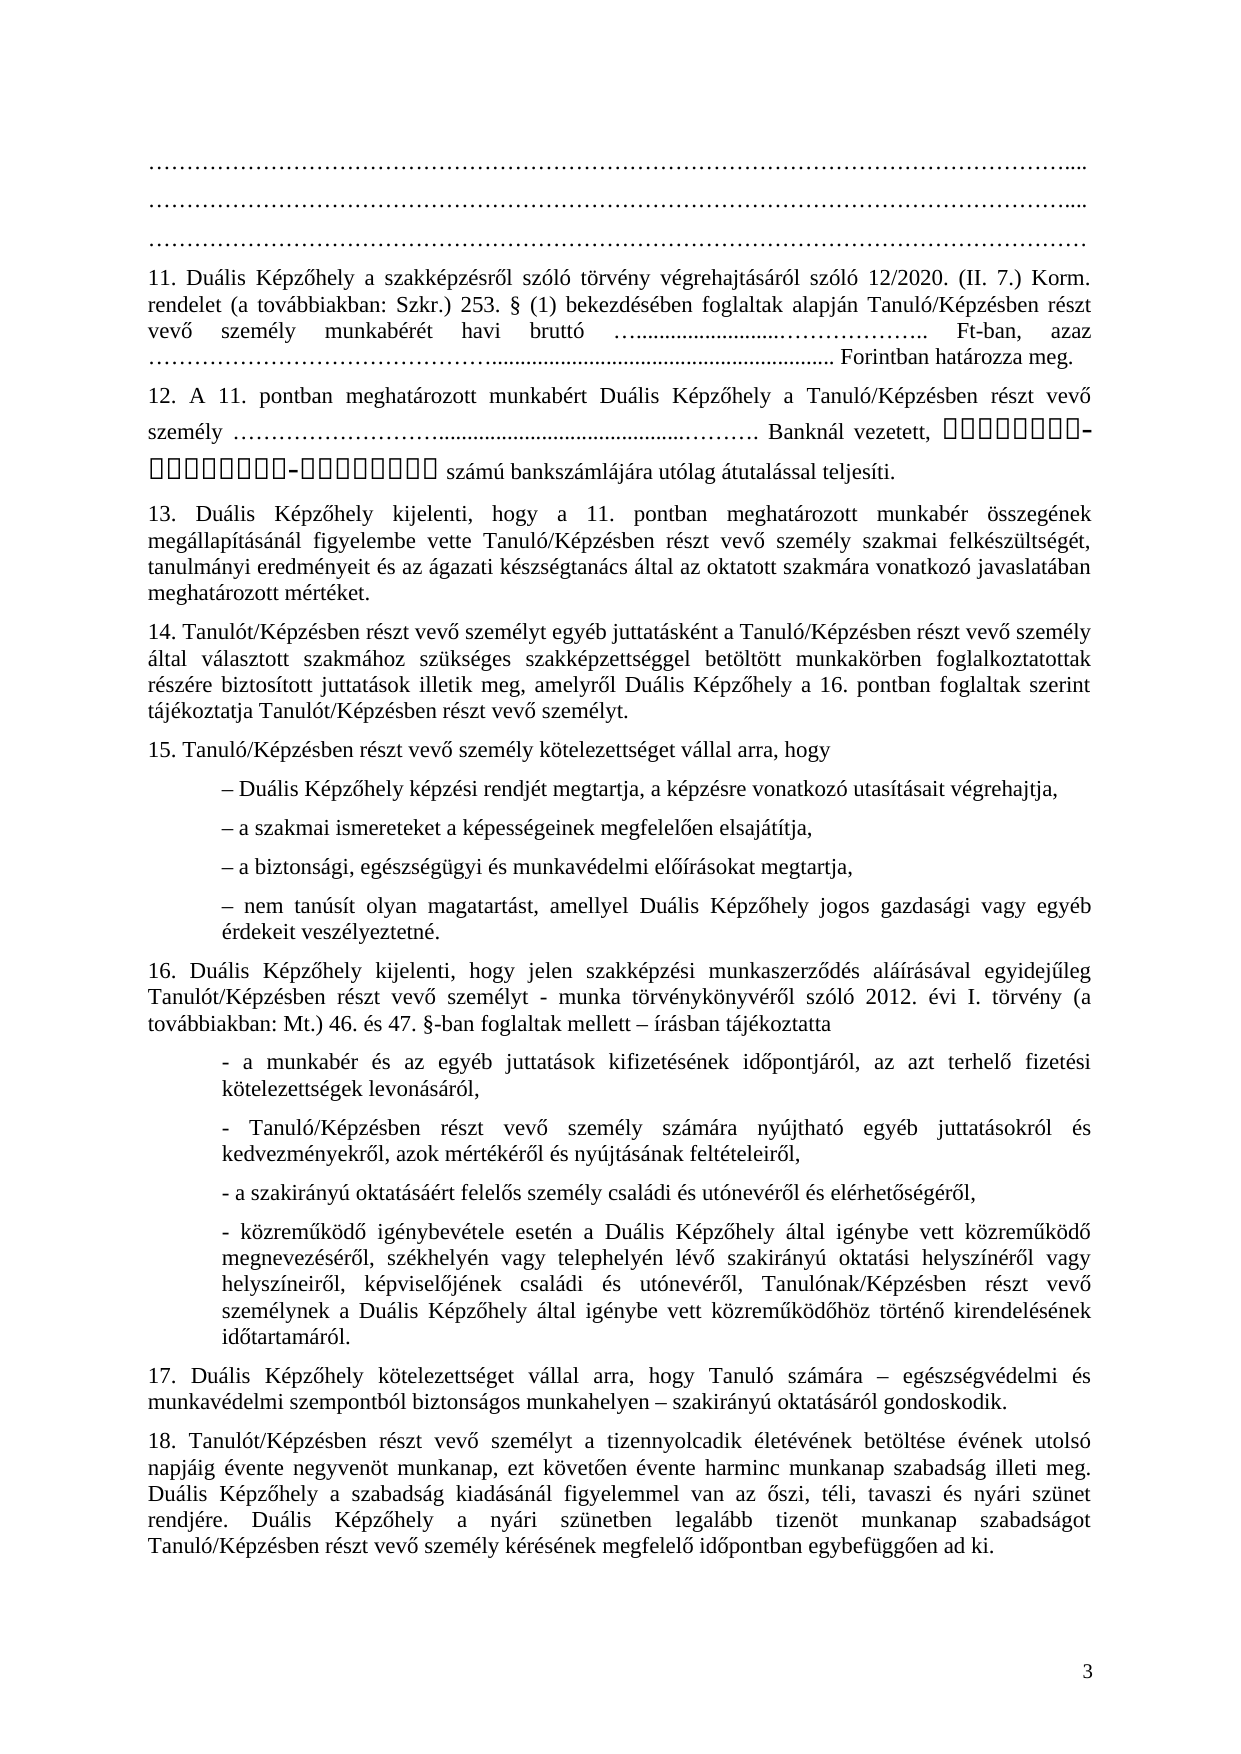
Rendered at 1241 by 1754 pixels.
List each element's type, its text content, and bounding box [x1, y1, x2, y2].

text 16. Duális Képzőhely kijelenti, hogy jelen szakképzési munkaszerződés aláírásával egyidejűleg Tanulót/Képzésben részt vevő személyt - munka törvénykönyvéről szóló 2012. évi I. törvény (a továbbiakban: Mt.) 46. és 47. §-ban foglaltak mellett – írásban tájékoztatta [148, 957, 1092, 1036]
text – Duális Képzőhely képzési rendjét megtartja, a képzésre vonatkozó utasításait végrehajtja, [222, 775, 1092, 801]
text ………………………………………………………………………………………………………….... [148, 187, 1092, 213]
text – nem tanúsít olyan magatartást, amellyel Duális Képzőhely jogos gazdasági vagy egyéb érdekeit veszélyeztetné. [222, 892, 1092, 944]
text …………………………………………………………………………………………………………… [148, 225, 1092, 252]
text 14. Tanulót/Képzésben részt vevő személyt egyéb juttatásként a Tanuló/Képzésben részt vevő személy által választott szakmához szükséges szakképzettséggel betöltött munkakörben foglalkoztatottak részére biztosított juttatások illetik meg, amelyről Duális Képzőhely a 16. pontban foglaltak szerint tájékoztatja Tanulót/Képzésben részt vevő személyt. [148, 618, 1092, 724]
text 12. A 11. pontban meghatározott munkabért Duális Képzőhely a Tanuló/Képzésben részt vevő személy ………………………...........................................………. Banknál vezetett, -- számú bankszámlájára utólag átutalással teljesíti. [148, 382, 1092, 488]
text – a szakmai ismereteket a képességeinek megfelelően elsajátítja, [222, 814, 1092, 840]
text - közreműködő igénybevétele esetén a Duális Képzőhely által igénybe vett közreműködő megnevezéséről, székhelyén vagy telephelyén lévő szakirányú oktatási helyszínéről vagy helyszíneiről, képviselőjének családi és utónevéről, Tanulónak/Képzésben részt vevő személynek a Duális Képzőhely által igénybe vett közreműködőhöz történő kirendelésének időtartamáról. [222, 1218, 1092, 1349]
text – a biztonsági, egészségügyi és munkavédelmi előírásokat megtartja, [222, 853, 1092, 879]
text 15. Tanuló/Képzésben részt vevő személy kötelezettséget vállal arra, hogy [148, 736, 1092, 763]
text - a munkabér és az egyéb juttatások kifizetésének időpontjáról, az azt terhelő fizetési kötelezettségek levonásáról, [222, 1048, 1092, 1101]
text 11. Duális Képzőhely a szakképzésről szóló törvény végrehajtásáról szóló 12/2020. (II. 7.) Korm. rendelet (a továbbiakban: Szkr.) 253. § (1) bekezdésében foglaltak alapján Tanuló/Képzésben részt vevő személy munkabérét havi bruttó ….........................……………….. Ft-ban, azaz ………………………………………............................................................ Forintban határozza meg. [148, 264, 1092, 370]
text - a szakirányú oktatásáért felelős személy családi és utónevéről és elérhetőségéről, [222, 1179, 1092, 1205]
text 17. Duális Képzőhely kötelezettséget vállal arra, hogy Tanuló számára – egészségvédelmi és munkavédelmi szempontból biztonságos munkahelyen – szakirányú oktatásáról gondoskodik. [148, 1362, 1092, 1415]
text ………………………………………………………………………………………………………….... [148, 148, 1092, 174]
text - Tanuló/Képzésben részt vevő személy számára nyújtható egyéb juttatásokról és kedvezményekről, azok mértékéről és nyújtásának feltételeiről, [222, 1114, 1092, 1166]
text 13. Duális Képzőhely kijelenti, hogy a 11. pontban meghatározott munkabér összegének megállapításánál figyelembe vette Tanuló/Képzésben részt vevő személy szakmai felkészültségét, tanulmányi eredményeit és az ágazati készségtanács által az oktatott szakmára vonatkozó javaslatában meghatározott mértéket. [148, 500, 1092, 606]
text 18. Tanulót/Képzésben részt vevő személyt a tizennyolcadik életévének betöltése évének utolsó napjáig évente negyvenöt munkanap, ezt követően évente harminc munkanap szabadság illeti meg. Duális Képzőhely a szabadság kiadásánál figyelemmel van az őszi, téli, tavaszi és nyári szünet rendjére. Duális Képzőhely a nyári szünetben legalább tizenöt munkanap szabadságot Tanuló/Képzésben részt vevő személy kérésének megfelelő időpontban egybefüggően ad ki. [148, 1427, 1092, 1559]
